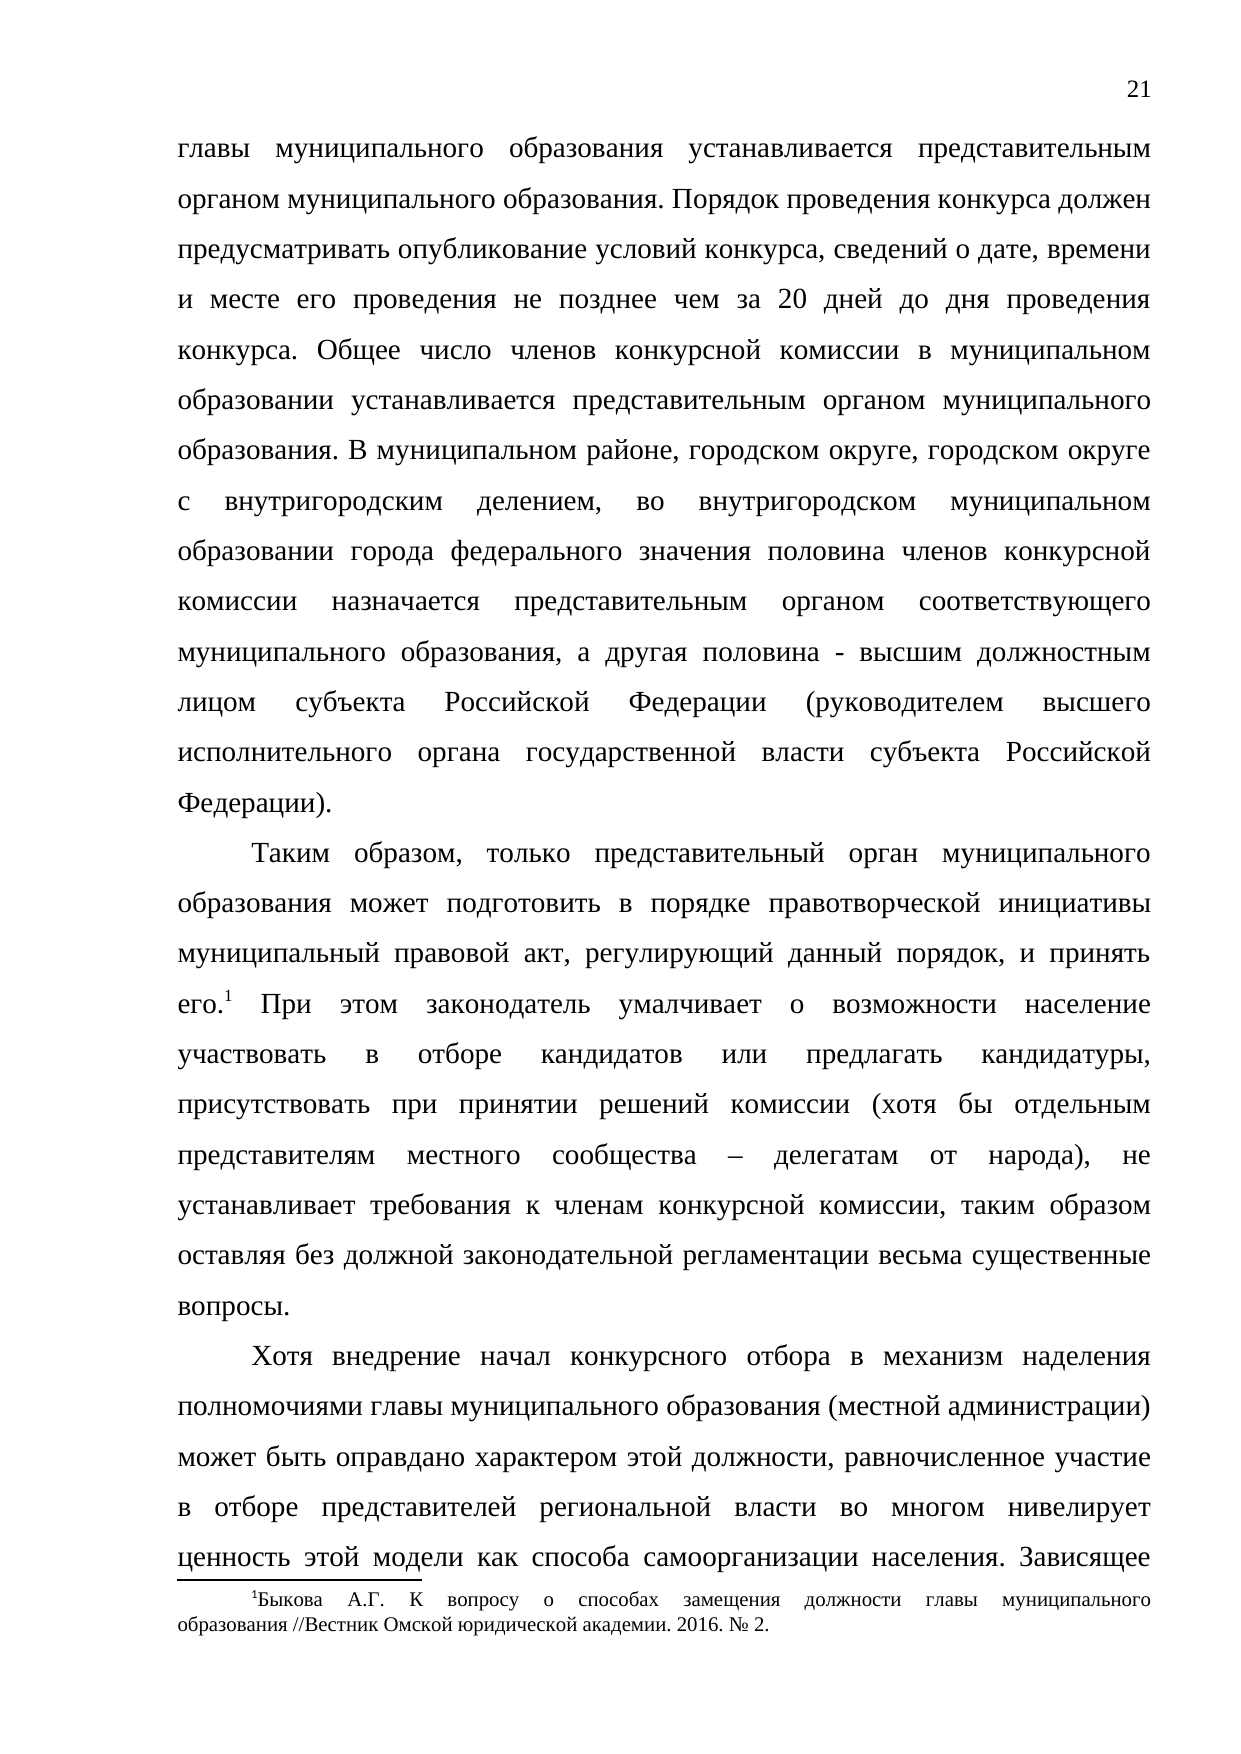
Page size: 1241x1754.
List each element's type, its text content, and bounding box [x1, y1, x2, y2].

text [177, 131, 1152, 818]
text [177, 1338, 1152, 1573]
text Таким образом, только представительный орган муниципального образования может подготовить в порядке правотворческой инициативы муниципальный правовой акт, регулирующий данный порядок, и принять его. При этом законодатель умалчивает о возможности население участвовать в отборе кандидатов или предлагать кандидатуры, присутствовать при принятии решений комиссии (хотя бы отдельным представителям местного сообщества – делегатам от народа), не устанавливает требования к членам конкурсной комиссии, таким образом оставляя без должной законодательной регламентации весьма существенные вопросы. [177, 835, 1152, 1321]
